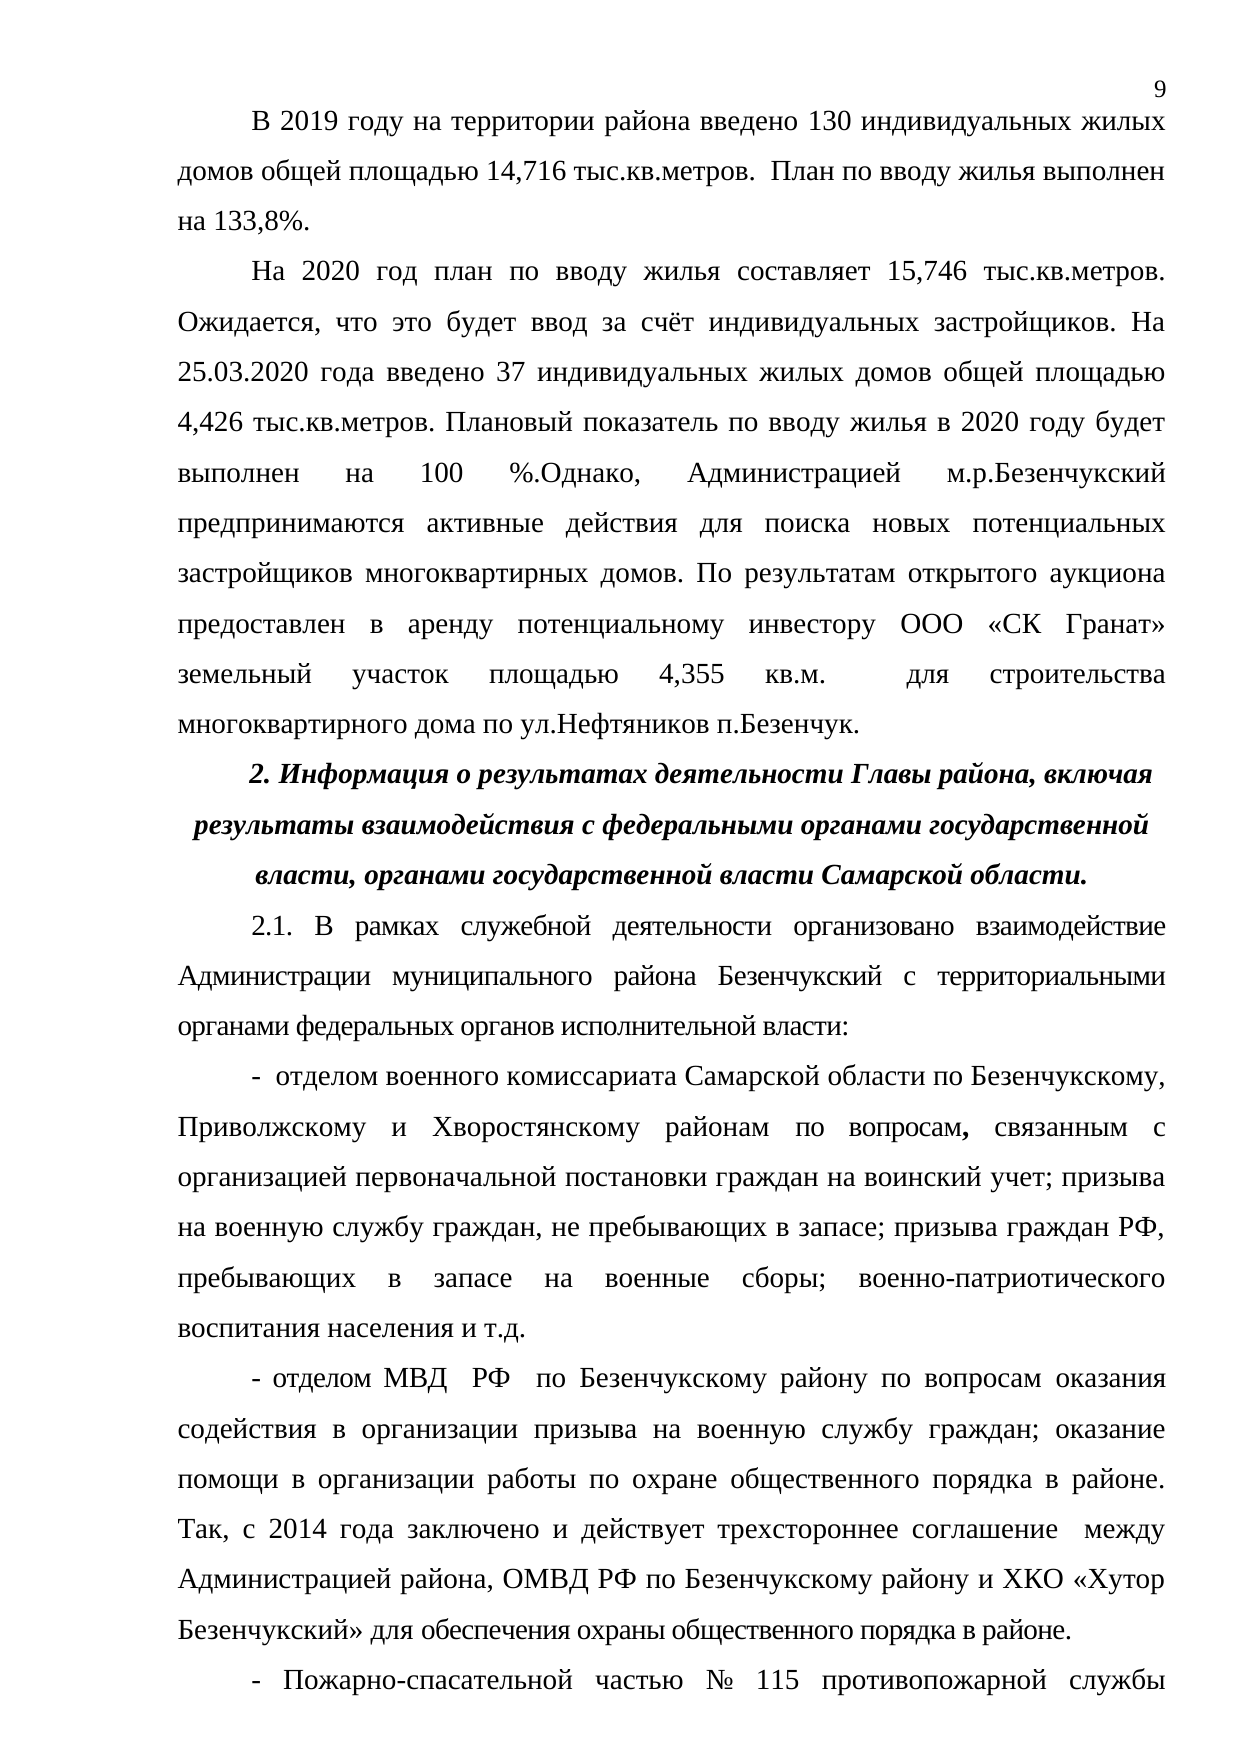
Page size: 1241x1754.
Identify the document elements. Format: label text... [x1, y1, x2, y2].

text 2. Информация о результатах деятельности Главы района, включая результаты взаимодействия с федеральными органами государственной власти, органами государственной власти Самарской области. [177, 757, 1166, 891]
text В 2019 году на территории района введено 130 индивидуальных жилых домов общей площадью 14,716 тыс.кв.метров. План по вводу жилья выполнен на 133,8%. [177, 103, 1166, 237]
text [177, 1662, 1166, 1696]
text - отделом МВД РФ по Безенчукскому району по вопросам оказания содействия в организации призыва на военную службу граждан; оказание помощи в организации работы по охране общественного порядка в районе. Так, с 2014 года заключено и действует трехстороннее соглашение между Администрацией района, ОМВД РФ по Безенчукскому району и ХКО «Хутор Безенчукский» для обеспечения охраны общественного порядка в районе. [177, 1360, 1166, 1646]
text - отделом военного комиссариата Самарской области по Безенчукскому, Приволжскому и Хворостянскому районам по вопросам, связанным с организацией первоначальной постановки граждан на воинский учет; призыва на военную службу граждан, не пребывающих в запасе; призыва граждан РФ, пребывающих в запасе на военные сборы; военно-патриотического воспитания населения и т.д. [177, 1058, 1166, 1344]
text На 2020 год план по вводу жилья составляет 15,746 тыс.кв.метров. Ожидается, что это будет ввод за счёт индивидуальных застройщиков. На 25.03.2020 года введено 37 индивидуальных жилых домов общей площадью 4,426 тыс.кв.метров. Плановый показатель по вводу жилья в 2020 году будет выполнен на 100 %.Однако, Администрацией м.р.Безенчукский предпринимаются активные действия для поиска новых потенциальных застройщиков многоквартирных домов. По результатам открытого аукциона предоставлен в аренду потенциальному инвестору ООО «СК Гранат» земельный участок площадью 4,355 кв.м. для строительства многоквартирного дома по ул.Нефтяников п.Безенчук. [177, 253, 1166, 740]
text 2.1. В рамках служебной деятельности организовано взаимодействие Администрации муниципального района Безенчукский с территориальными органами федеральных органов исполнительной власти: [177, 908, 1166, 1042]
